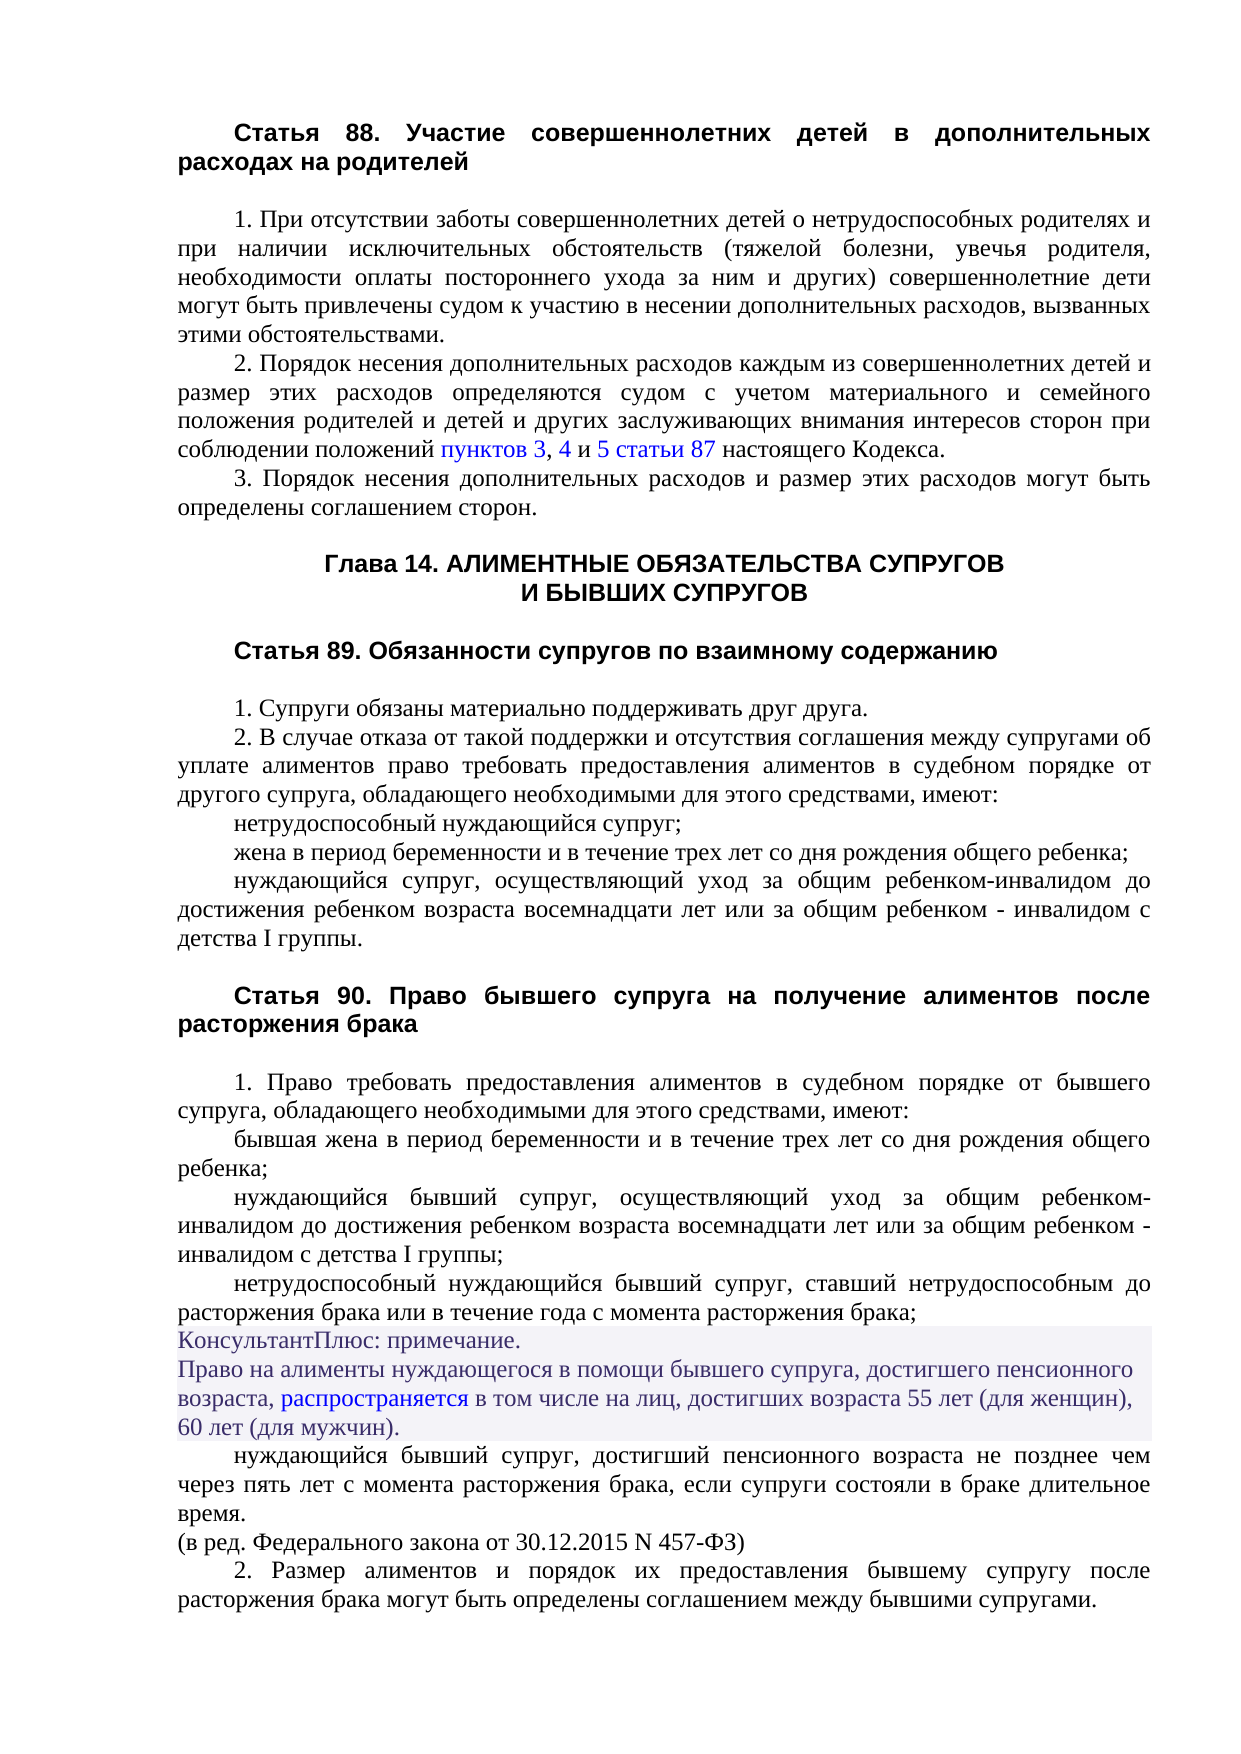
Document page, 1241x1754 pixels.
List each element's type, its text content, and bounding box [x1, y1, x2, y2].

text нуждающийся супруг, осуществляющий уход за общим ребенком-инвалидом до достижения ребенком возраста восемнадцати лет или за общим ребенком - инвалидом с детства I группы. [177, 866, 1152, 952]
text 2. Порядок несения дополнительных расходов каждым из совершеннолетних детей и размер этих расходов определяются судом с учетом материального и семейного положения родителей и детей и других заслуживающих внимания интересов сторон при соблюдении положений пунктов 3, 4 и 5 статьи 87 настоящего Кодекса. [177, 348, 1152, 463]
text 1. Супруги обязаны материально поддерживать друг друга. [177, 693, 1152, 722]
text Глава 14. АЛИМЕНТНЫЕ ОБЯЗАТЕЛЬСТВА СУПРУГОВ [177, 549, 1152, 578]
text бывшая жена в период беременности и в течение трех лет со дня рождения общего ребенка; [177, 1124, 1152, 1182]
text 2. В случае отказа от такой поддержки и отсутствия соглашения между супругами об уплате алиментов право требовать предоставления алиментов в судебном порядке от другого супруга, обладающего необходимыми для этого средствами, имеют: [177, 722, 1152, 808]
text жена в период беременности и в течение трех лет со дня рождения общего ребенка; [177, 837, 1152, 866]
text нуждающийся бывший супруг, достигший пенсионного возраста не позднее чем через пять лет с момента расторжения брака, если супруги состояли в браке длительное время. [177, 1441, 1152, 1527]
text И БЫВШИХ СУПРУГОВ [177, 578, 1152, 607]
text нетрудоспособный нуждающийся супруг; [177, 808, 1152, 837]
text Статья 90. Право бывшего супруга на получение алиментов после расторжения брака [177, 981, 1152, 1038]
text Статья 88. Участие совершеннолетних детей в дополнительных расходах на родителей [177, 118, 1152, 176]
text Право на алименты нуждающегося в помощи бывшего супруга, достигшего пенсионного возраста, распространяется в том числе на лиц, достигших возраста 55 лет (для женщин), 60 лет (для мужчин). [177, 1354, 1152, 1441]
text Статья 89. Обязанности супругов по взаимному содержанию [177, 636, 1152, 664]
text нуждающийся бывший супруг, осуществляющий уход за общим ребенком-инвалидом до достижения ребенком возраста восемнадцати лет или за общим ребенком - инвалидом с детства I группы; [177, 1182, 1152, 1268]
text нетрудоспособный нуждающийся бывший супруг, ставший нетрудоспособным до расторжения брака или в течение года с момента расторжения брака; [177, 1268, 1152, 1326]
text КонсультантПлюс: примечание. [177, 1326, 1152, 1354]
text (в ред. Федерального закона от 30.12.2015 N 457-ФЗ) [177, 1527, 1152, 1556]
text 1. При отсутствии заботы совершеннолетних детей о нетрудоспособных родителях и при наличии исключительных обстоятельств (тяжелой болезни, увечья родителя, необходимости оплаты постороннего ухода за ним и других) совершеннолетние дети могут быть привлечены судом к участию в несении дополнительных расходов, вызванных этими обстоятельствами. [177, 204, 1152, 348]
text 1. Право требовать предоставления алиментов в судебном порядке от бывшего супруга, обладающего необходимыми для этого средствами, имеют: [177, 1067, 1152, 1124]
text 3. Порядок несения дополнительных расходов и размер этих расходов могут быть определены соглашением сторон. [177, 463, 1152, 521]
text 2. Размер алиментов и порядок их предоставления бывшему супругу после расторжения брака могут быть определены соглашением между бывшими супругами. [177, 1556, 1152, 1613]
